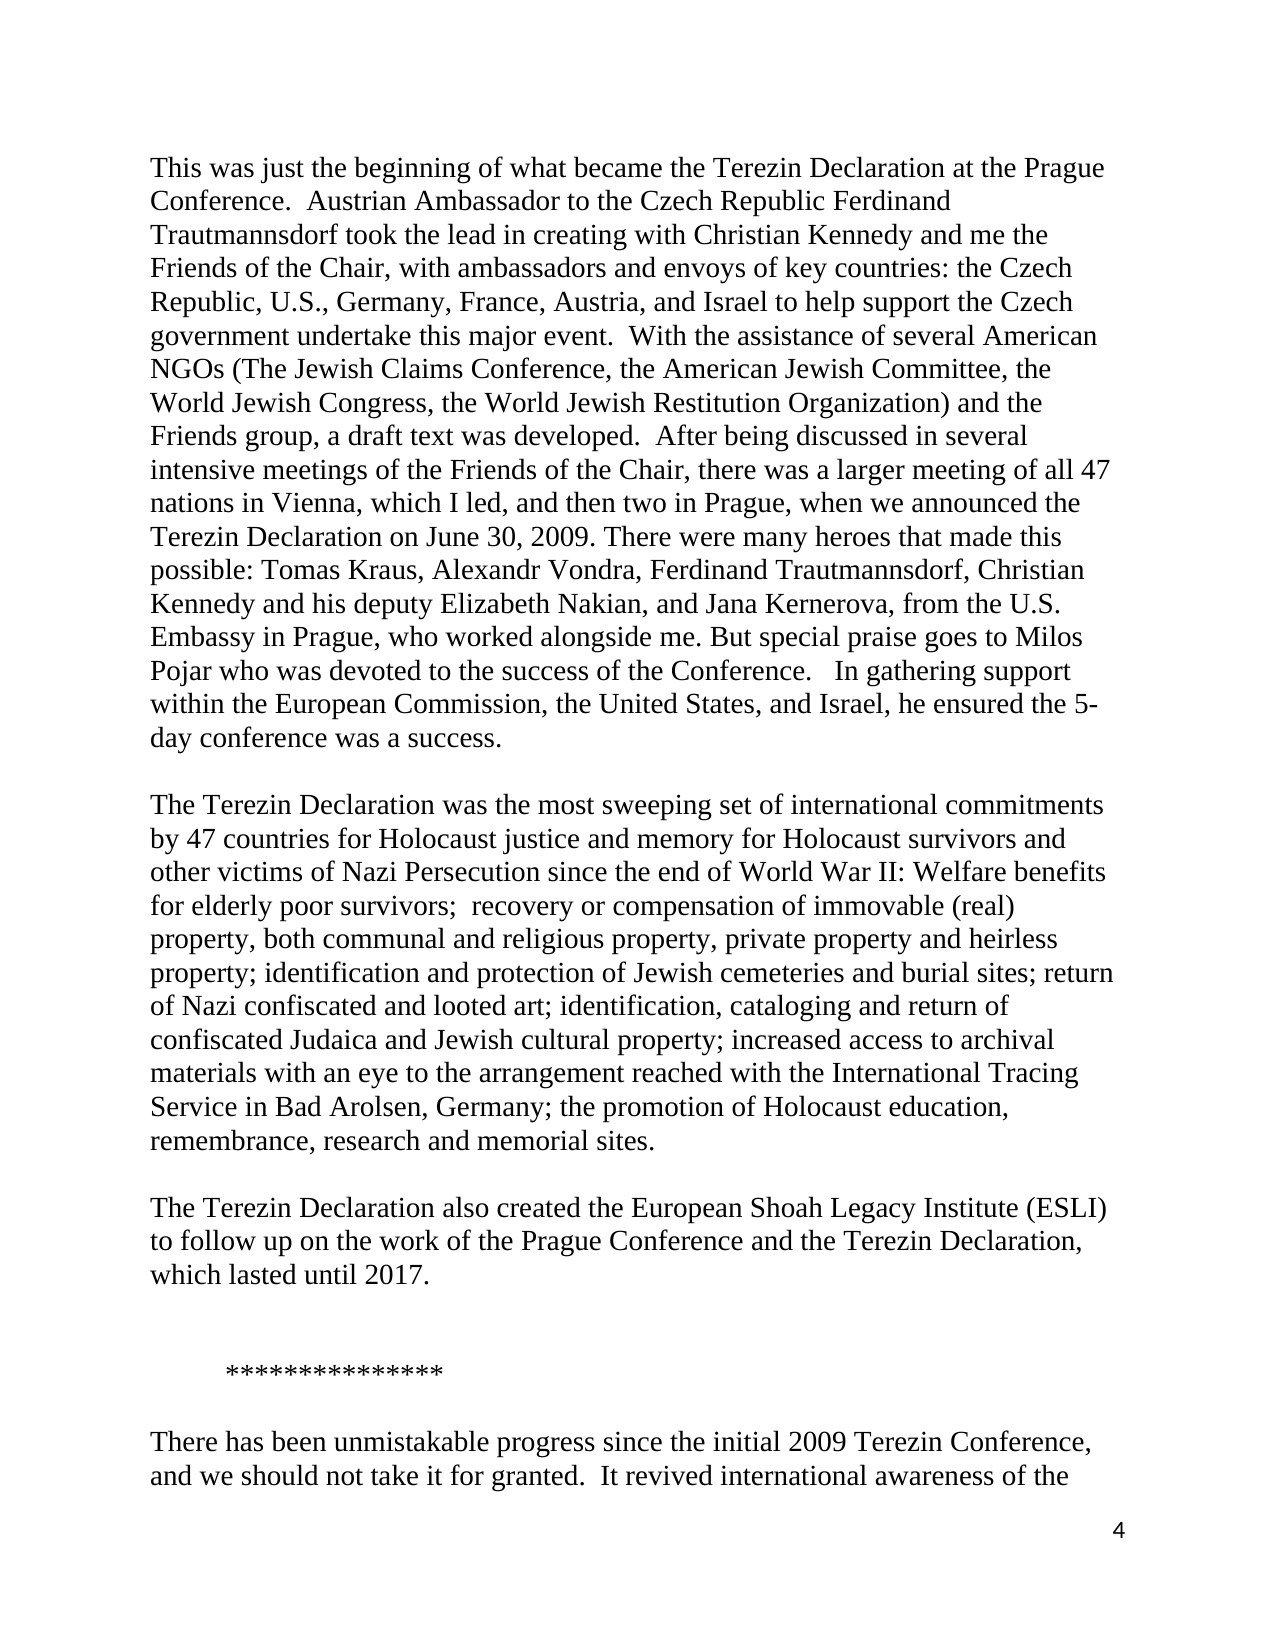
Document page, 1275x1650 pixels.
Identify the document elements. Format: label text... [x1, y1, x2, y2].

text The Terezin Declaration also created the European Shoah Legacy Institute (ESLI) to follow up on the work of the Prague Conference and the Terezin Declaration, which lasted until 2017. [150, 1190, 1125, 1290]
text The Terezin Declaration was the most sweeping set of international commitments by 47 countries for Holocaust justice and memory for Holocaust survivors and other victims of Nazi Persecution since the end of World War II: Welfare benefits for elderly poor survivors; recovery or compensation of immovable (real) property, both communal and religious property, private property and heirless property; identification and protection of Jewish cemeteries and burial sites; return of Nazi confiscated and looted art; identification, cataloging and return of confiscated Judaica and Jewish cultural property; increased access to archival materials with an eye to the arrangement reached with the International Tracing Service in Bad Arolsen, Germany; the promotion of Holocaust education, remembrance, research and memorial sites. [150, 787, 1125, 1156]
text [150, 1424, 1125, 1492]
text This was just the beginning of what became the Terezin Declaration at the Prague Conference. Austrian Ambassador to the Czech Republic Ferdinand Trautmannsdorf took the lead in creating with Christian Kennedy and me the Friends of the Chair, with ambassadors and envoys of key countries: the Czech Republic, U.S., Germany, France, Austria, and Israel to help support the Czech government undertake this major event. With the assistance of several American NGOs (The Jewish Claims Conference, the American Jewish Committee, the World Jewish Congress, the World Jewish Restitution Organization) and the Friends group, a draft text was developed. After being discussed in several intensive meetings of the Friends of the Chair, there was a larger meeting of all 47 nations in Vienna, which I led, and then two in Prague, when we announced the Terezin Declaration on June 30, 2009. There were many heroes that made this possible: Tomas Kraus, Alexandr Vondra, Ferdinand Trautmannsdorf, Christian Kennedy and his deputy Elizabeth Nakian, and Jana Kernerova, from the U.S. Embassy in Prague, who worked alongside me. But special praise goes to Milos Pojar who was devoted to the success of the Conference. In gathering support within the European Commission, the United States, and Israel, he ensured the 5-day conference was a success. [150, 150, 1125, 754]
text *************** [150, 1357, 1125, 1391]
